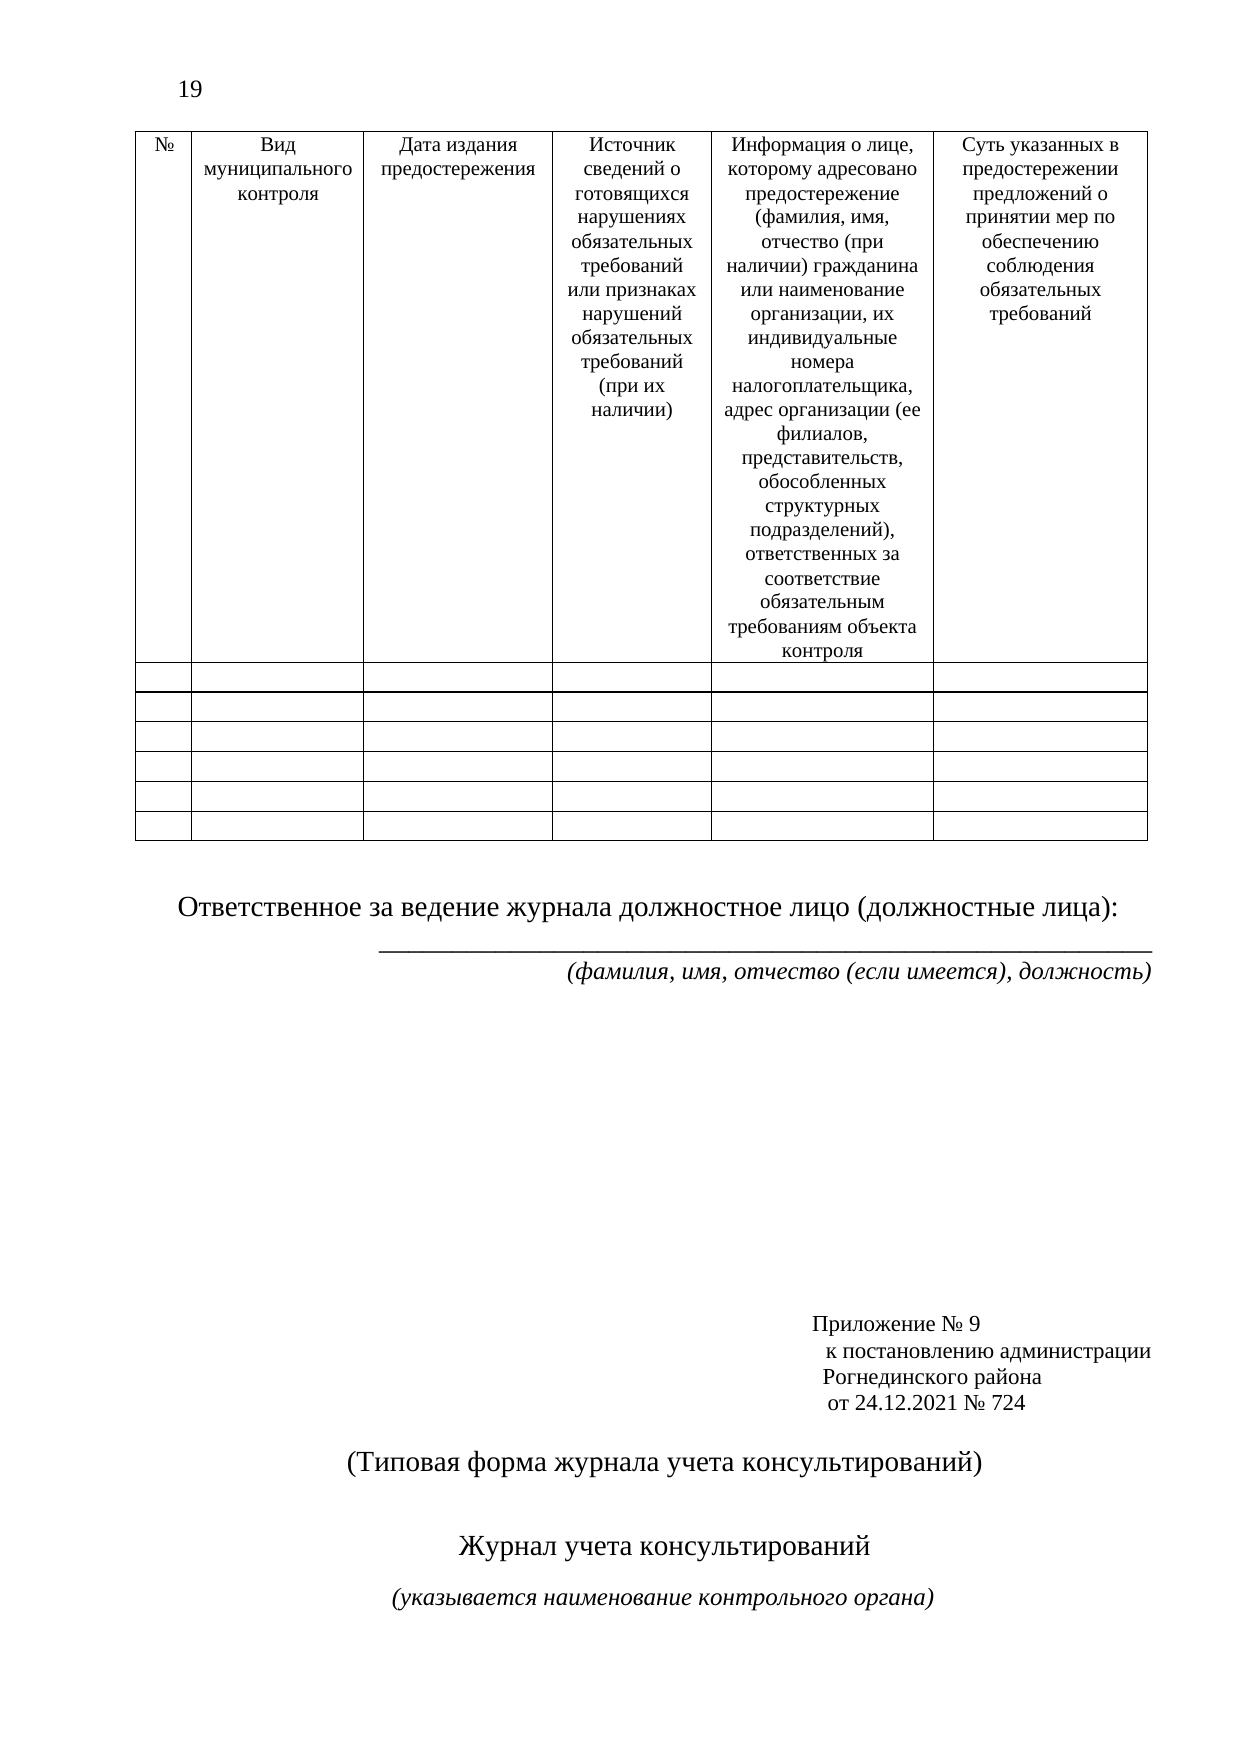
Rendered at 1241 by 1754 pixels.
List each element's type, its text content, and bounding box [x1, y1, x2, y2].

table_cell [553, 663, 711, 691]
table_cell [364, 782, 552, 811]
table_cell [364, 722, 552, 751]
table_cell (указывается наименование контрольного органа) [176, 1579, 1150, 1612]
table_cell [934, 812, 1147, 840]
text (Типовая форма журнала учета консультирований) [177, 1444, 1152, 1478]
table_cell [192, 693, 363, 721]
table_cell [553, 782, 711, 811]
text _____________________________________________________ [177, 922, 1152, 956]
table_cell [364, 693, 552, 721]
table_cell [136, 752, 191, 781]
table_cell [192, 812, 363, 840]
table_cell [934, 663, 1147, 691]
table_header № [136, 132, 191, 662]
table_cell [712, 693, 933, 721]
table_cell [712, 782, 933, 811]
table_header Источник сведений о готовящихся нарушениях обязательных требований или признаках нарушений обязательных требований (при их наличии) [553, 132, 711, 662]
table_cell [136, 782, 191, 811]
text от 24.12.2021 № 724 [650, 1389, 1152, 1416]
table_cell [364, 752, 552, 781]
table_cell [136, 812, 191, 840]
table_cell [712, 722, 933, 751]
table_cell [712, 663, 933, 691]
text Журнал учета консультирований [177, 1528, 1152, 1562]
text Приложение № 9 [177, 1310, 1152, 1337]
table_cell [192, 722, 363, 751]
table_cell [553, 693, 711, 721]
table_cell [192, 663, 363, 691]
table_cell [136, 663, 191, 691]
table_cell [553, 752, 711, 781]
table_cell [934, 782, 1147, 811]
table_cell [553, 812, 711, 840]
table_cell [136, 693, 191, 721]
table_cell [553, 722, 711, 751]
table_cell [712, 752, 933, 781]
table_cell [934, 722, 1147, 751]
table_header Суть указанных в предостережении предложений о принятии мер по обеспечению соблюдения обязательных требований [934, 132, 1147, 662]
table_cell [934, 752, 1147, 781]
table_header Дата издания предостережения [364, 132, 552, 662]
text Ответственное за ведение журнала должностное лицо (должностные лица): [177, 889, 1152, 922]
table_cell [192, 782, 363, 811]
table_cell [712, 812, 933, 840]
text к постановлению администрации [650, 1337, 1152, 1363]
table_cell [364, 812, 552, 840]
table_cell [364, 663, 552, 691]
table_header Информация о лице, которому адресовано предостережение (фамилия, имя, отчество (при наличии) гражданина или наименование организации, их индивидуальные номера налогоплательщика, адрес организации (ее филиалов, представительств, обособленных структурных подразделений), ответственных за соответствие обязательным требованиям объекта контроля [712, 132, 933, 662]
table_cell [192, 752, 363, 781]
table_cell [136, 722, 191, 751]
table_cell [934, 693, 1147, 721]
table_header Вид муниципального контроля [192, 132, 363, 662]
text Рогнединского района [650, 1363, 1152, 1389]
text (фамилия, имя, отчество (если имеется), должность) [177, 956, 1152, 984]
